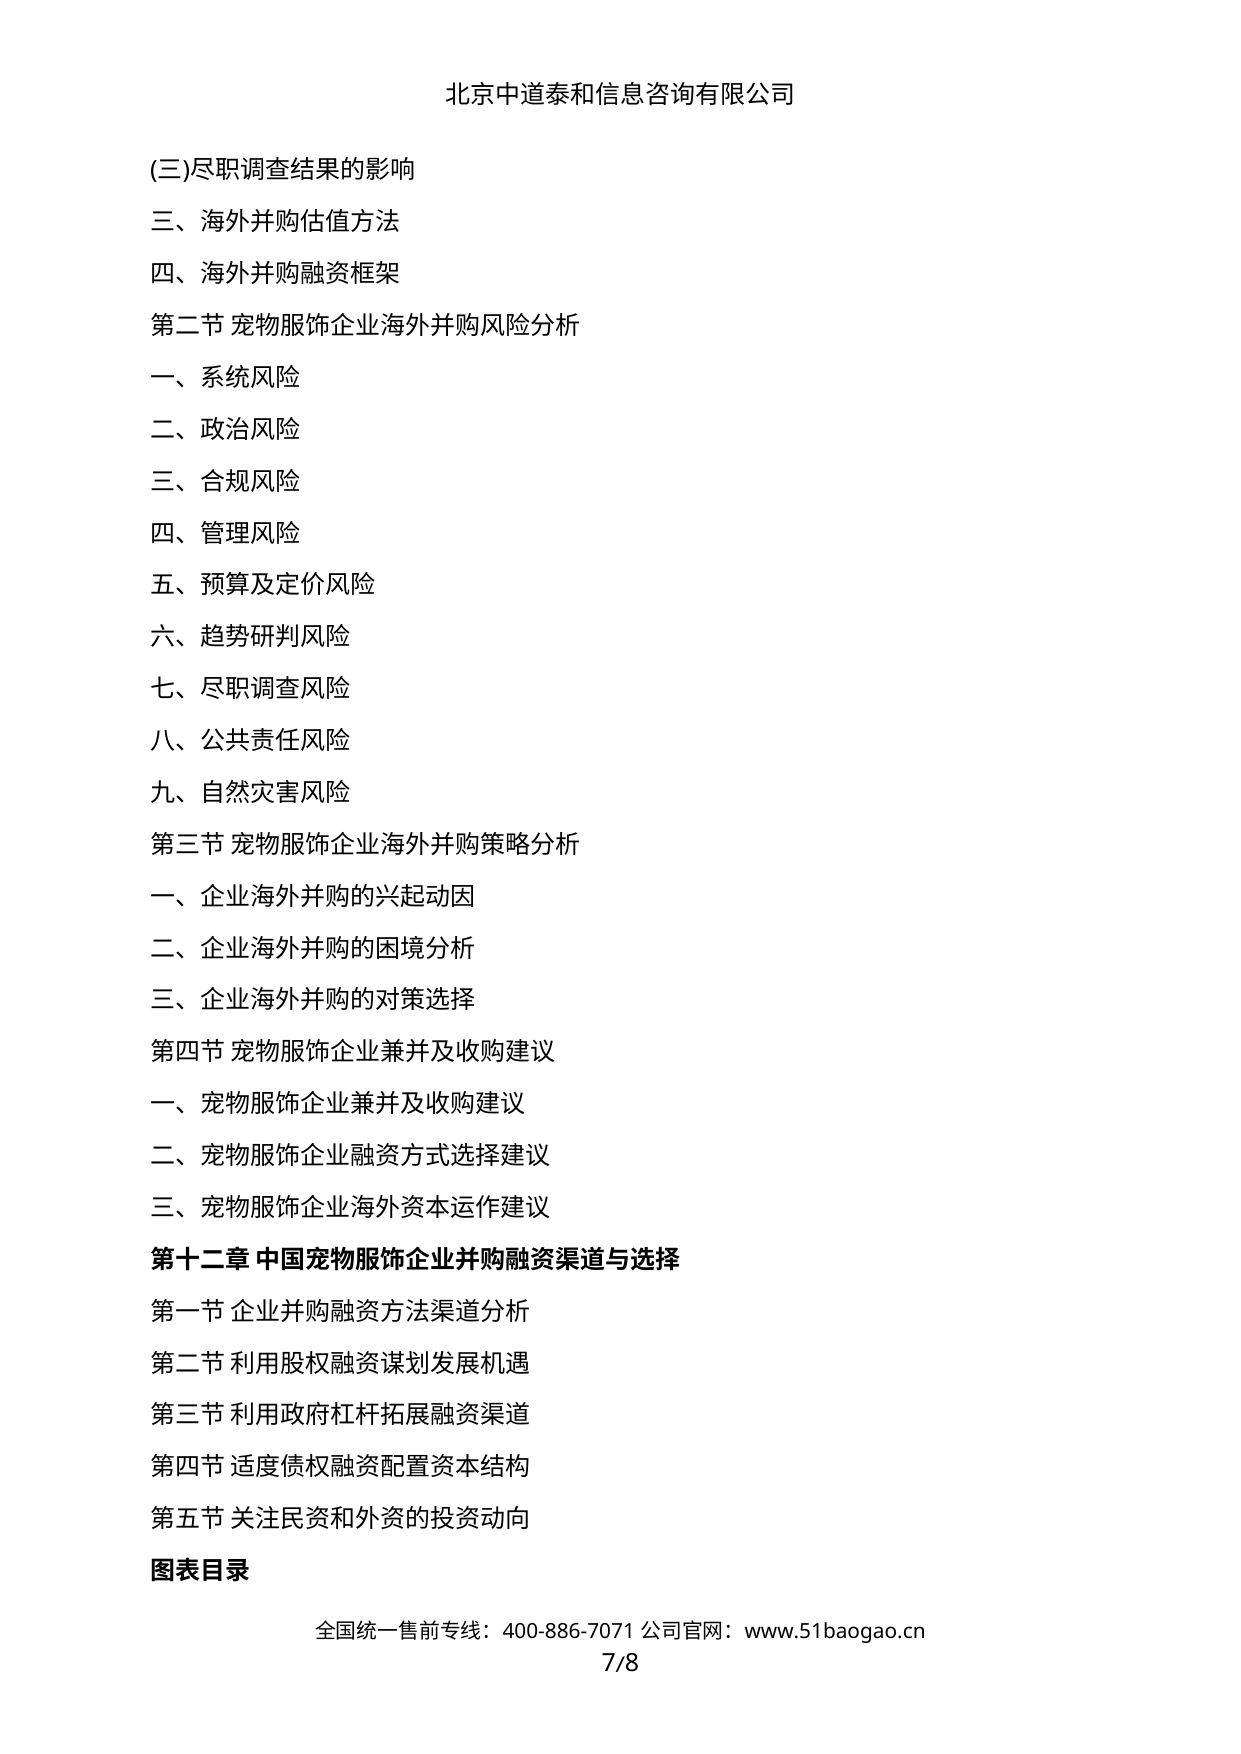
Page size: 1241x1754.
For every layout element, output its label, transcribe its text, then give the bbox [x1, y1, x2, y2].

text 五、预算及定价风险 [150, 565, 1090, 601]
text 一、系统风险 [150, 357, 1090, 394]
text 九、自然灾害风险 [150, 772, 1090, 809]
text 第十二章 中国宠物服饰企业并购融资渠道与选择 [150, 1239, 1090, 1276]
text 三、海外并购估值方法 [150, 202, 1090, 238]
text 第五节 关注民资和外资的投资动向 [150, 1499, 1090, 1535]
text 八、公共责任风险 [150, 721, 1090, 757]
text 三、宠物服饰企业海外资本运作建议 [150, 1187, 1090, 1224]
text (三)尽职调查结果的影响 [150, 150, 1090, 186]
text 二、企业海外并购的困境分析 [150, 928, 1090, 964]
text 六、趋势研判风险 [150, 617, 1090, 653]
text 第四节 宠物服饰企业兼并及收购建议 [150, 1032, 1090, 1068]
text 第二节 利用股权融资谋划发展机遇 [150, 1343, 1090, 1379]
text 七、尽职调查风险 [150, 669, 1090, 705]
text 二、政治风险 [150, 409, 1090, 446]
text 第一节 企业并购融资方法渠道分析 [150, 1291, 1090, 1327]
text 三、合规风险 [150, 461, 1090, 497]
text 第二节 宠物服饰企业海外并购风险分析 [150, 306, 1090, 342]
text 一、企业海外并购的兴起动因 [150, 876, 1090, 912]
text 第四节 适度债权融资配置资本结构 [150, 1447, 1090, 1483]
text 二、宠物服饰企业融资方式选择建议 [150, 1136, 1090, 1172]
text 四、海外并购融资框架 [150, 254, 1090, 290]
text 第三节 利用政府杠杆拓展融资渠道 [150, 1395, 1090, 1431]
text 三、企业海外并购的对策选择 [150, 980, 1090, 1016]
text 一、宠物服饰企业兼并及收购建议 [150, 1084, 1090, 1120]
text 图表目录 [150, 1551, 1090, 1587]
text 四、管理风险 [150, 513, 1090, 549]
text 第三节 宠物服饰企业海外并购策略分析 [150, 824, 1090, 861]
